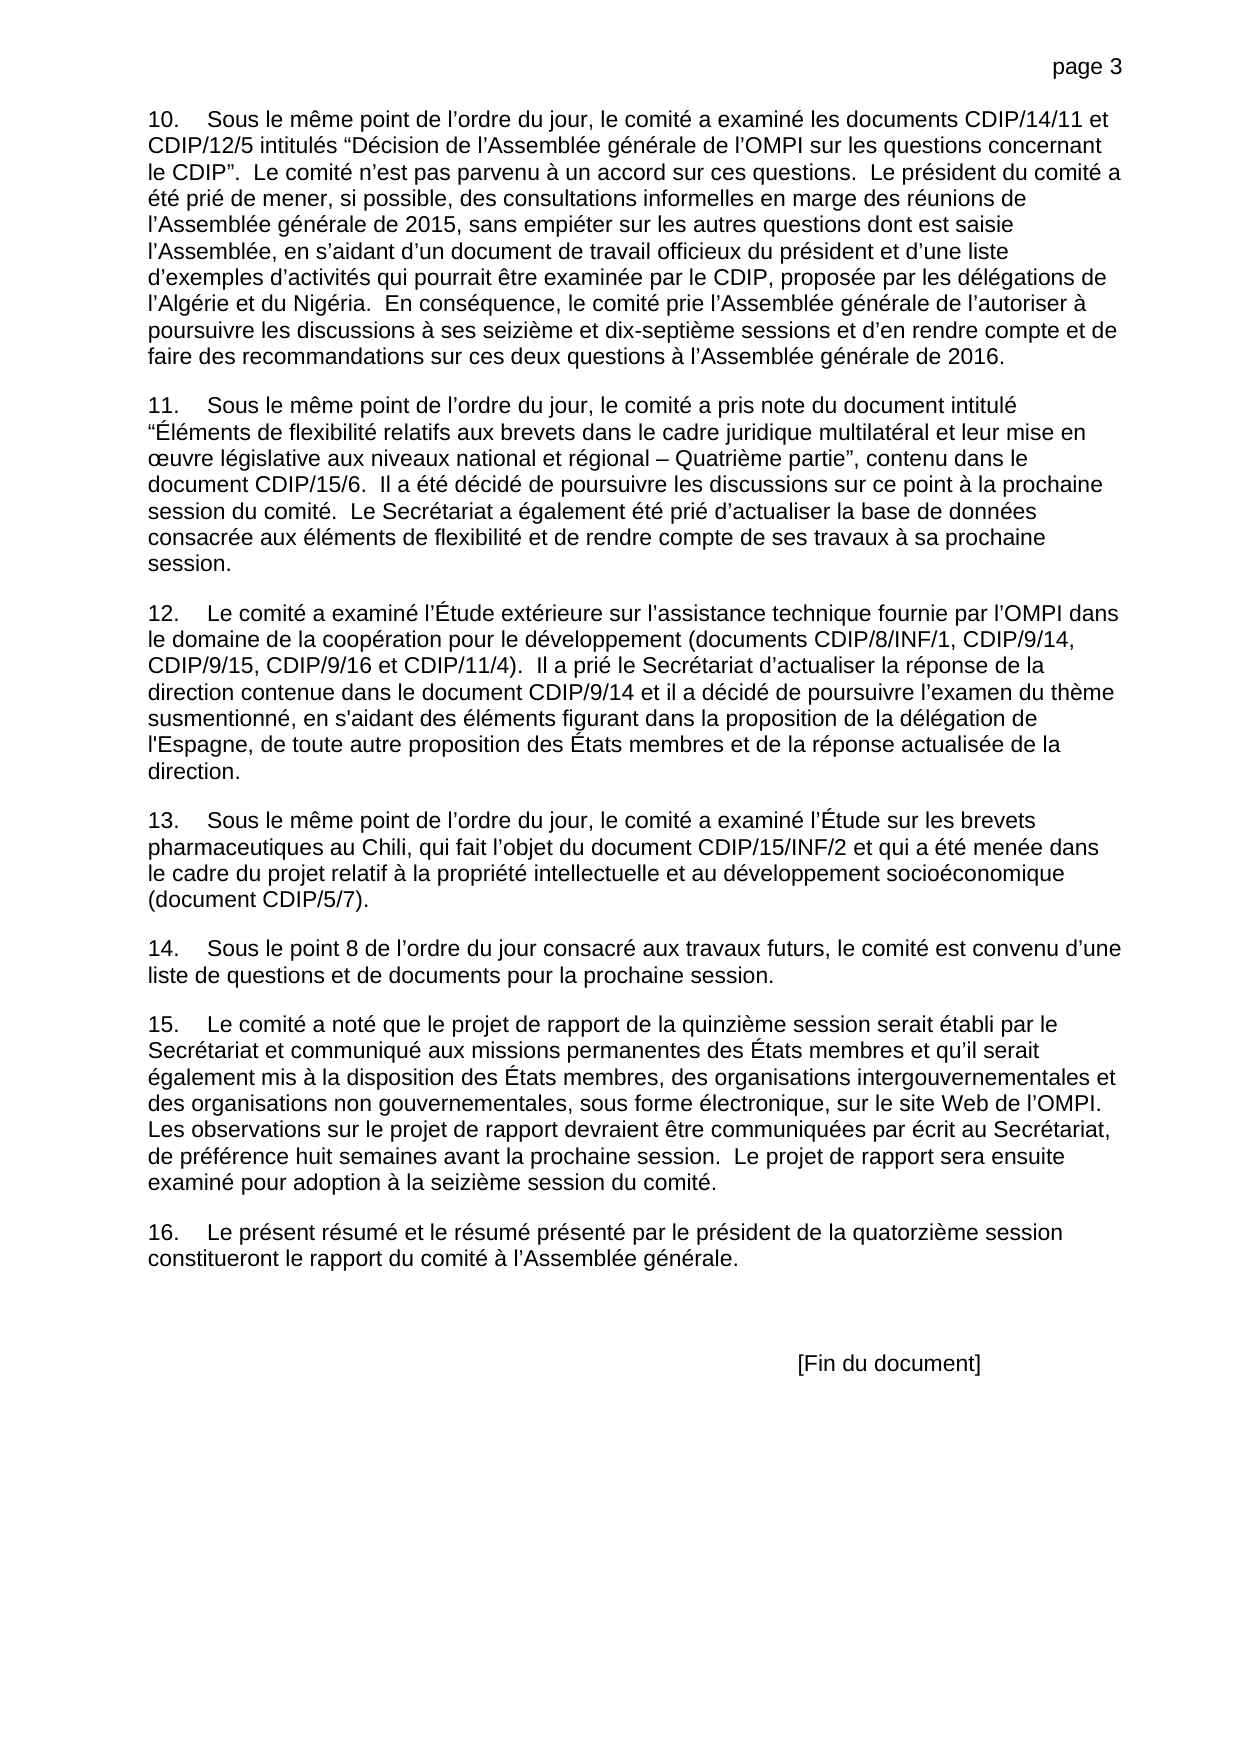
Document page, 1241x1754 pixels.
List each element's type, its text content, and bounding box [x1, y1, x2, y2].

text [Fin du document] [738, 1350, 1122, 1377]
text Le comité a examiné l’Étude extérieure sur l’assistance technique fournie par l’OMPI dans le domaine de la coopération pour le développement (documents CDIP/8/INF/1, CDIP/9/14, CDIP/9/15, CDIP/9/16 et CDIP/11/4). Il a prié le Secrétariat d’actualiser la réponse de la direction contenue dans le document CDIP/9/14 et il a décidé de poursuivre l’examen du thème susmentionné, en s'aidant des éléments figurant dans la proposition de la délégation de l'Espagne, de toute autre proposition des États membres et de la réponse actualisée de la direction. [148, 600, 1122, 784]
text Sous le même point de l’ordre du jour, le comité a examiné les documents CDIP/14/11 et CDIP/12/5 intitulés “Décision de l’Assemblée générale de l’OMPI sur les questions concernant le CDIP”. Le comité n’est pas parvenu à un accord sur ces questions. Le président du comité a été prié de mener, si possible, des consultations informelles en marge des réunions de l’Assemblée générale de 2015, sans empiéter sur les autres questions dont est saisie l’Assemblée, en s’aidant d’un document de travail officieux du président et d’une liste d’exemples d’activités qui pourrait être examinée par le CDIP, proposée par les délégations de l’Algérie et du Nigéria. En conséquence, le comité prie l’Assemblée générale de l’autoriser à poursuivre les discussions à ses seizième et dix-septième sessions et d’en rendre compte et de faire des recommandations sur ces deux questions à l’Assemblée générale de 2016. [148, 106, 1122, 369]
text Sous le même point de l’ordre du jour, le comité a examiné l’Étude sur les brevets pharmaceutiques au Chili, qui fait l’objet du document CDIP/15/INF/2 et qui a été menée dans le cadre du projet relatif à la propriété intellectuelle et au développement socioéconomique (document CDIP/5/7). [148, 807, 1122, 912]
text Sous le point 8 de l’ordre du jour consacré aux travaux futurs, le comité est convenu d’une liste de questions et de documents pour la prochaine session. [148, 935, 1122, 988]
text Le comité a noté que le projet de rapport de la quinzième session serait établi par le Secrétariat et communiqué aux missions permanentes des États membres et qu’il serait également mis à la disposition des États membres, des organisations intergouvernementales et des organisations non gouvernementales, sous forme électronique, sur le site Web de l’OMPI. Les observations sur le projet de rapport devraient être communiquées par écrit au Secrétariat, de préférence huit semaines avant la prochaine session. Le projet de rapport sera ensuite examiné pour adoption à la seizième session du comité. [148, 1011, 1122, 1196]
text Sous le même point de l’ordre du jour, le comité a pris note du document intitulé “Éléments de flexibilité relatifs aux brevets dans le cadre juridique multilatéral et leur mise en œuvre législative aux niveaux national et régional – Quatrième partie”, contenu dans le document CDIP/15/6. Il a été décidé de poursuivre les discussions sur ce point à la prochaine session du comité. Le Secrétariat a également été prié d’actualiser la base de données consacrée aux éléments de flexibilité et de rendre compte de ses travaux à sa prochaine session. [148, 392, 1122, 577]
text Le présent résumé et le résumé présenté par le président de la quatorzième session constitueront le rapport du comité à l’Assemblée générale. [148, 1218, 1122, 1271]
